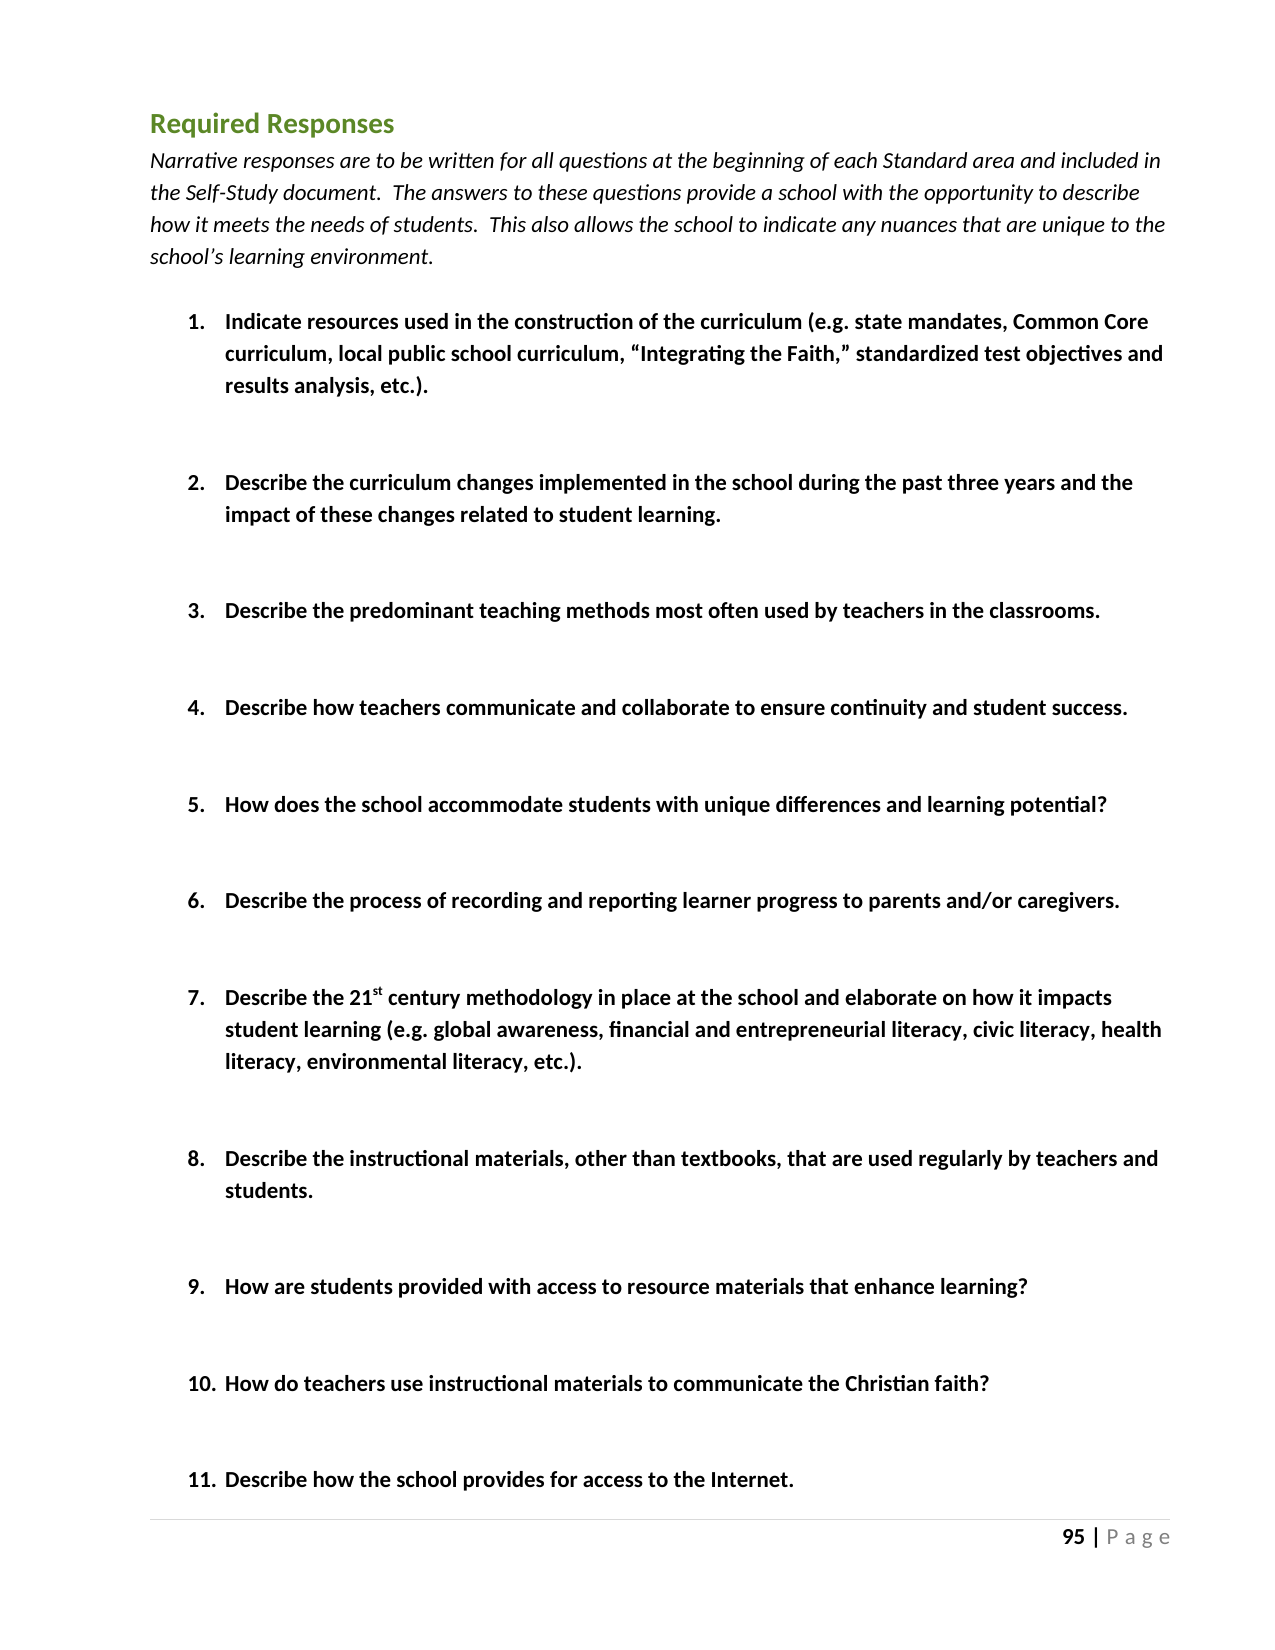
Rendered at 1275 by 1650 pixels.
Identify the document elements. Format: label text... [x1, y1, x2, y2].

list Describe how teachers communicate and collaborate to ensure continuity and student success. [187, 693, 1170, 721]
list Describe how the school provides for access to the Internet. [187, 1466, 1170, 1494]
list Indicate resources used in the construction of the curriculum (e.g. state mandates, Common Core curriculum, local public school curriculum, “Integrating the Faith,” standardized test objectives and results analysis, etc.). [187, 307, 1170, 399]
list How are students provided with access to resource materials that enhance learning? [187, 1272, 1170, 1301]
list Describe the curriculum changes implemented in the school during the past three years and the impact of these changes related to student learning. [187, 468, 1170, 528]
list How does the school accommodate students with unique differences and learning potential? [187, 790, 1170, 818]
text Narrative responses are to be written for all questions at the beginning of each Standard area and included in the Self-Study document. The answers to these questions provide a school with the opportunity to describe how it meets the needs of students. This also allows the school to indicate any nuances that are unique to the school’s learning environment. [150, 146, 1170, 271]
list How do teachers use instructional materials to communicate the Christian faith? [187, 1369, 1170, 1397]
text Required Responses [150, 105, 1170, 141]
list Describe the predominant teaching methods most often used by teachers in the classrooms. [187, 597, 1170, 624]
list Describe the instructional materials, other than textbooks, that are used regularly by teachers and students. [187, 1144, 1170, 1204]
list Describe the process of recording and reporting learner progress to parents and/or caregivers. [187, 886, 1170, 914]
list Describe the 21st century methodology in place at the school and elaborate on how it impacts student learning (e.g. global awareness, financial and entrepreneurial literacy, civic literacy, health literacy, environmental literacy, etc.). [187, 983, 1170, 1075]
